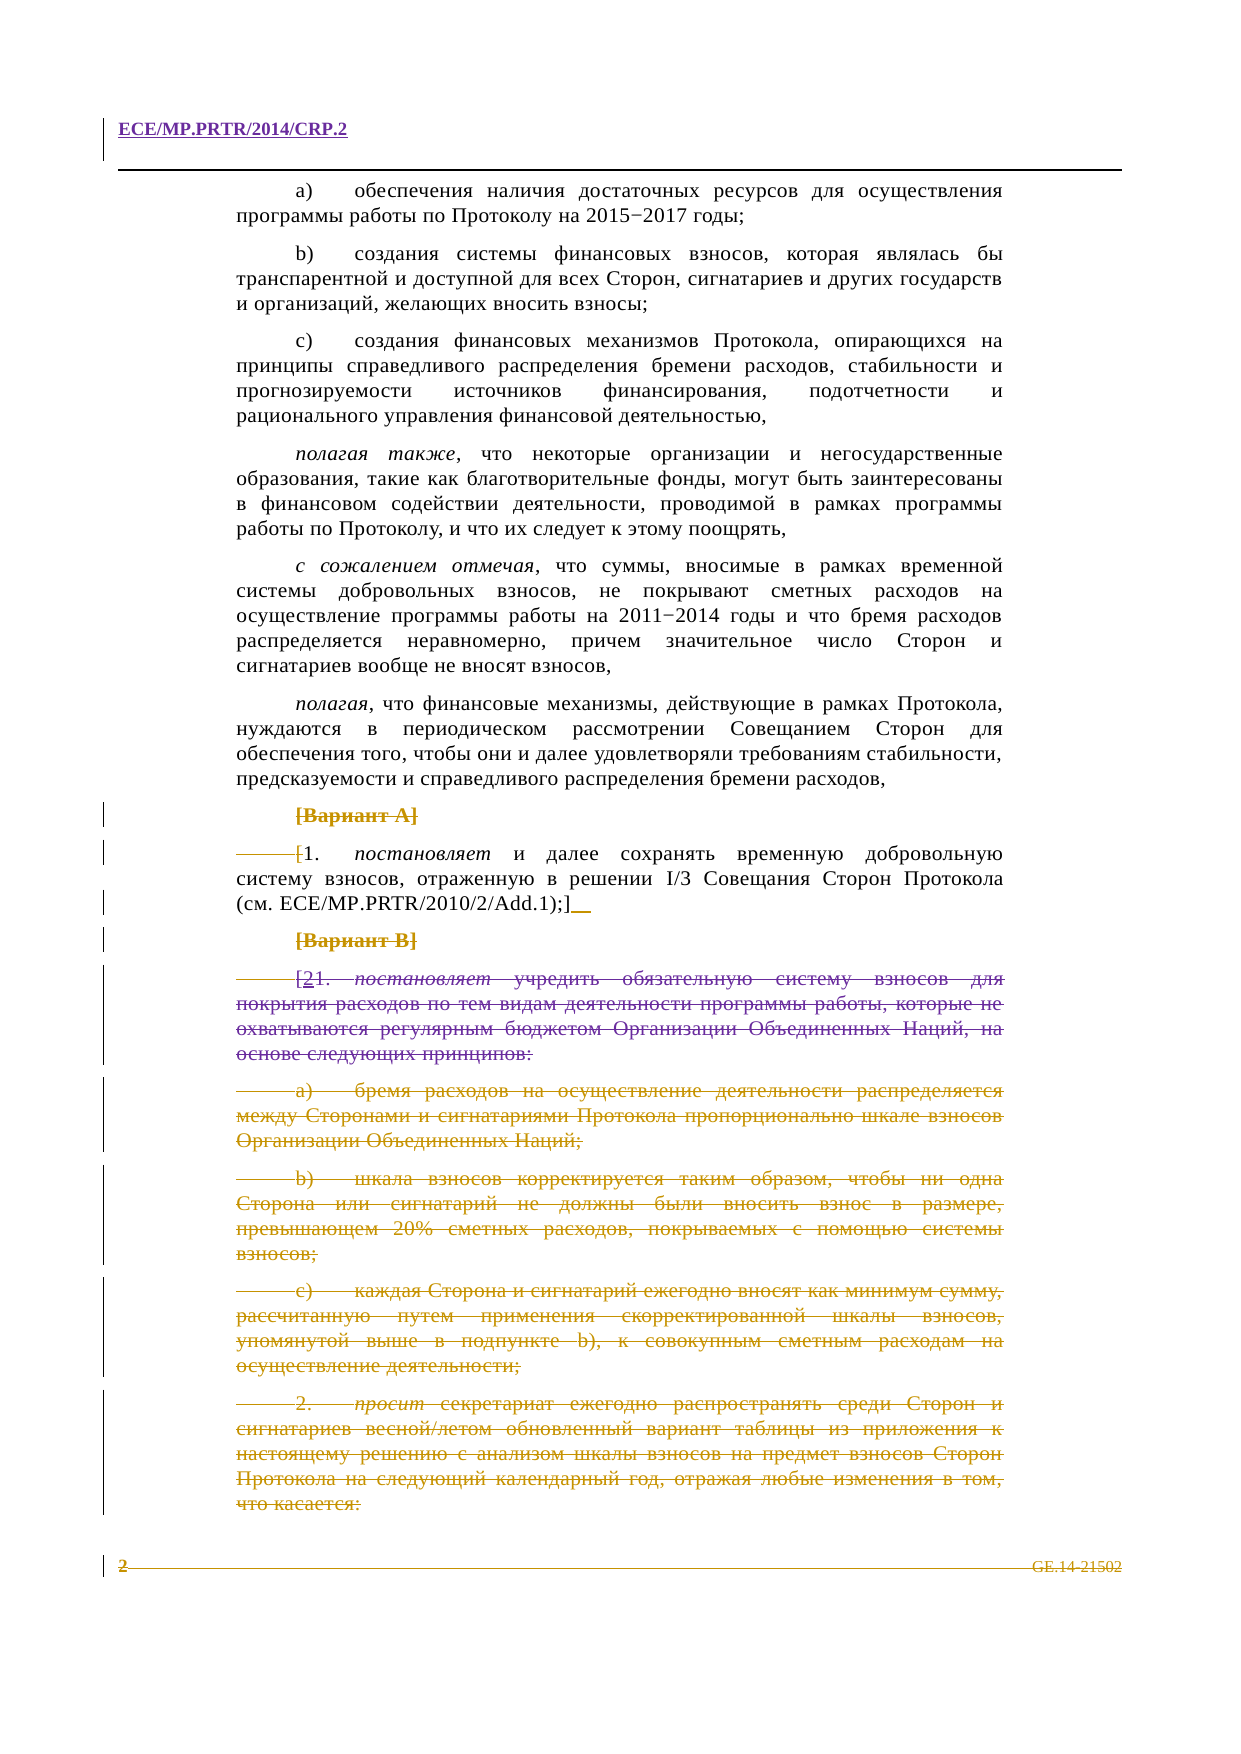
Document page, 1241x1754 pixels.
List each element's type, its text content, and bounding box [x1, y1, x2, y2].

text полагая, что финансовые механизмы, действующие в рамках Протокола, нуждаются в периодическом рассмотрении Совещанием Сторон для обеспечения того, чтобы они и далее удовлетворяли требованиям стабильности, предсказуемости и справедливого распределения бремени расходов, [236, 690, 1004, 790]
text полагая также, что некоторые организации и негосударственные образования, такие как благотворительные фонды, могут быть заинтересованы в финансовом содействии деятельности, проводимой в рамках программы работы по Протоколу, и что их следует к этому поощрять, [236, 440, 1004, 540]
text с сожалением отмечая, что суммы, вносимые в рамках временной системы добровольных взносов, не покрывают сметных расходов на осуществление программы работы на 2011−2014 годы и что бремя расходов распределяется неравномерно, причем значительное число Сторон и сигнатариев вообще не вносят взносов, [236, 552, 1004, 677]
text а) обеспечения наличия достаточных ресурсов для осуществления программы работы по Протоколу на 2015−2017 годы; [236, 177, 1004, 227]
text с) создания финансовых механизмов Протокола, опирающихся на принципы справедливого распределения бремени расходов, стабильности и прогнозируемости источников финансирования, подотчетности и рационального управления финансовой деятельностью, [236, 327, 1004, 427]
text 1. постановляет и далее сохранять временную добровольную систему взносов, отраженную в решении I/3 Совещания Сторон Протокола (см. ECE/MP.PRTR/2010/2/Add.1);] [236, 840, 1004, 915]
text b) создания системы финансовых взносов, которая являлась бы транспарентной и доступной для всех Сторон, сигнатариев и других государств и организаций, желающих вносить взносы; [236, 240, 1004, 315]
